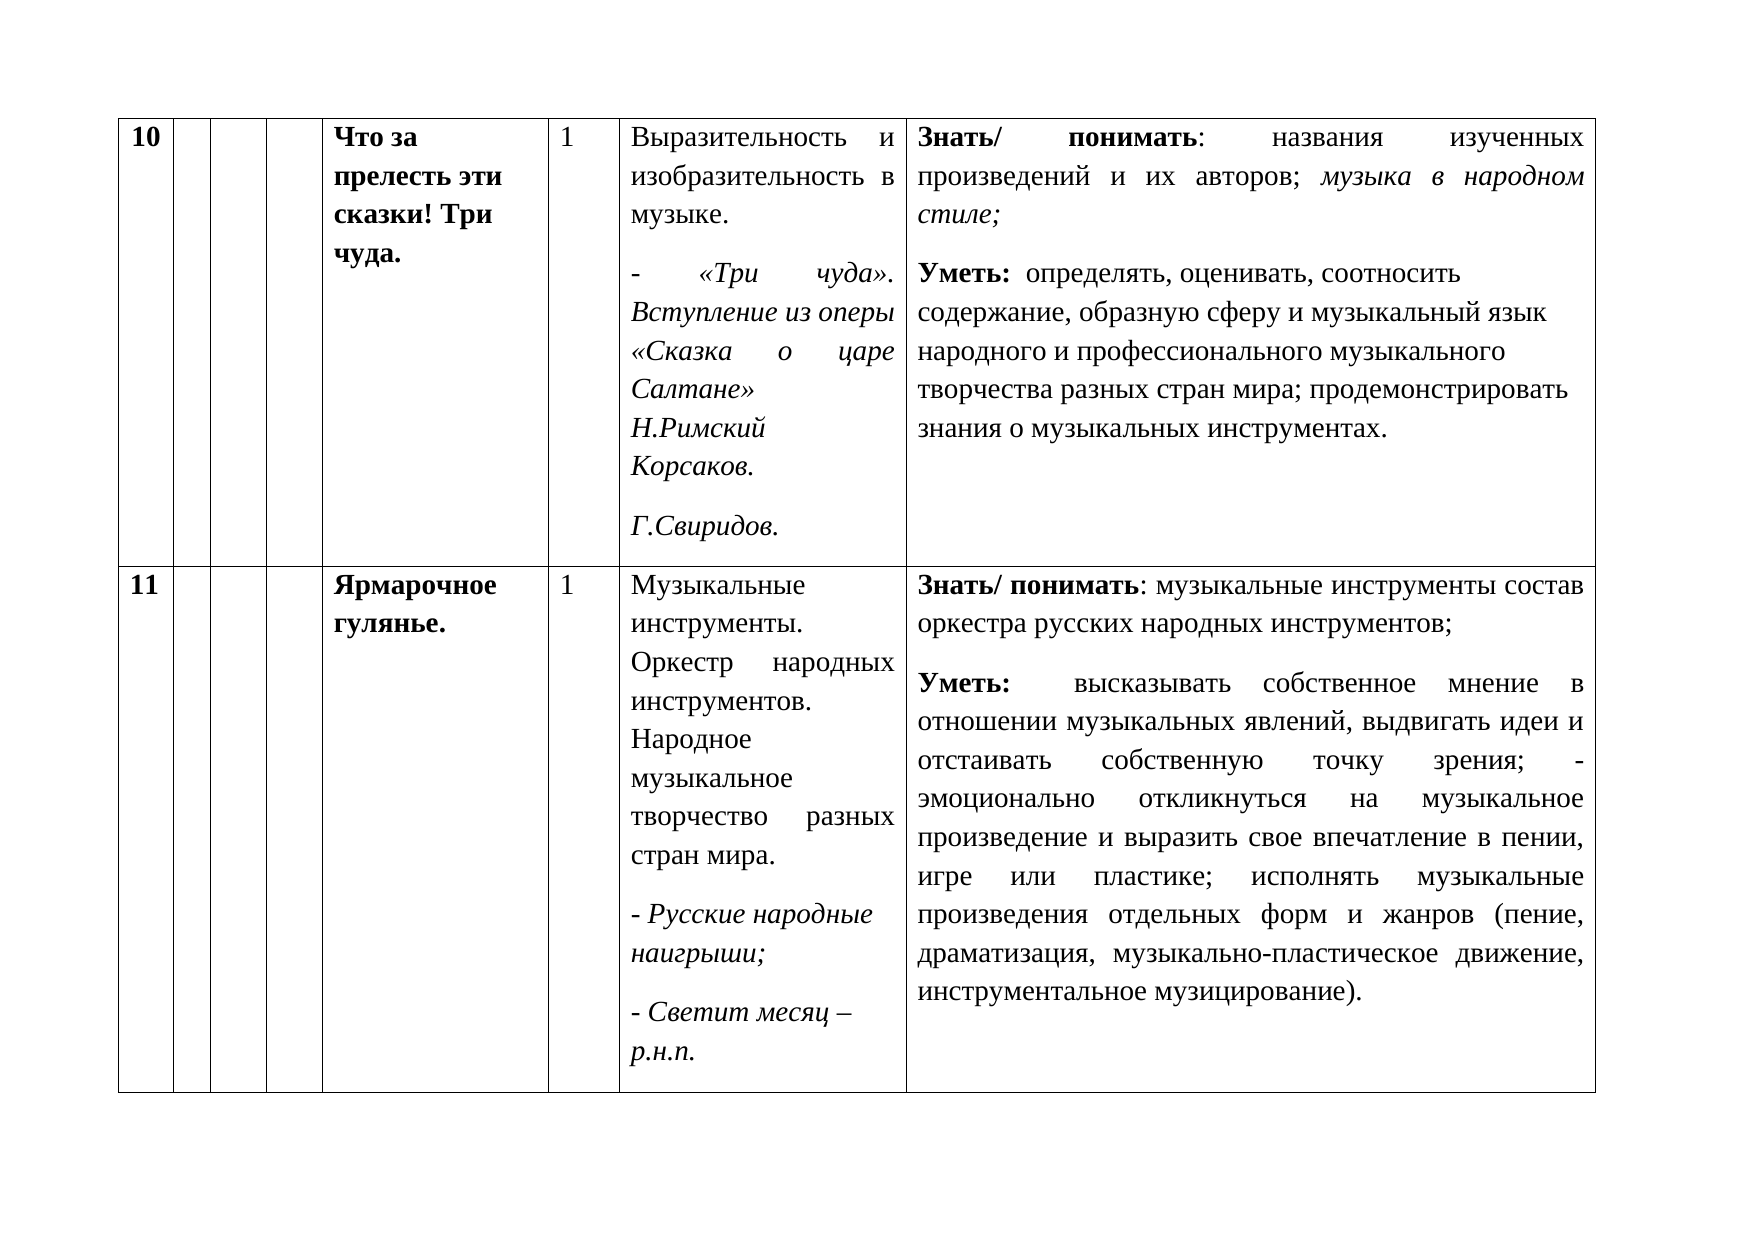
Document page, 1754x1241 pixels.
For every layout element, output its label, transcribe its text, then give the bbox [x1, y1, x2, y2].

table_cell Что за прелесть эти сказки! Три чуда. [323, 119, 548, 566]
table_cell Ярмарочное гулянье. [323, 567, 548, 1092]
table_cell [174, 119, 210, 566]
table_cell Выразительность и изобразительность в музыке. - «Три чуда». Вступление из оперы «Сказка о царе Салтане» Н.Римский Корсаков. Г.Свиридов. [620, 119, 906, 566]
table_cell Знать/ понимать: названия изученных произведений и их авторов; музыка в народном стиле; Уметь: определять, оценивать, соотносить содержание, образную сферу и музыкальный язык народного и профессионального музыкального творчества разных стран мира; продемонстрировать знания о музыкальных инструментах. [907, 119, 1595, 566]
table_cell 1 [549, 119, 619, 566]
table_cell [267, 567, 322, 1092]
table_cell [907, 567, 1595, 1092]
table_cell 10 [119, 119, 173, 566]
table_cell 1 [549, 567, 619, 1092]
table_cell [620, 567, 906, 1092]
table_cell [211, 119, 266, 566]
table_cell [267, 119, 322, 566]
table_cell [211, 567, 266, 1092]
table_cell [174, 567, 210, 1092]
table_cell 11 [119, 567, 173, 1092]
